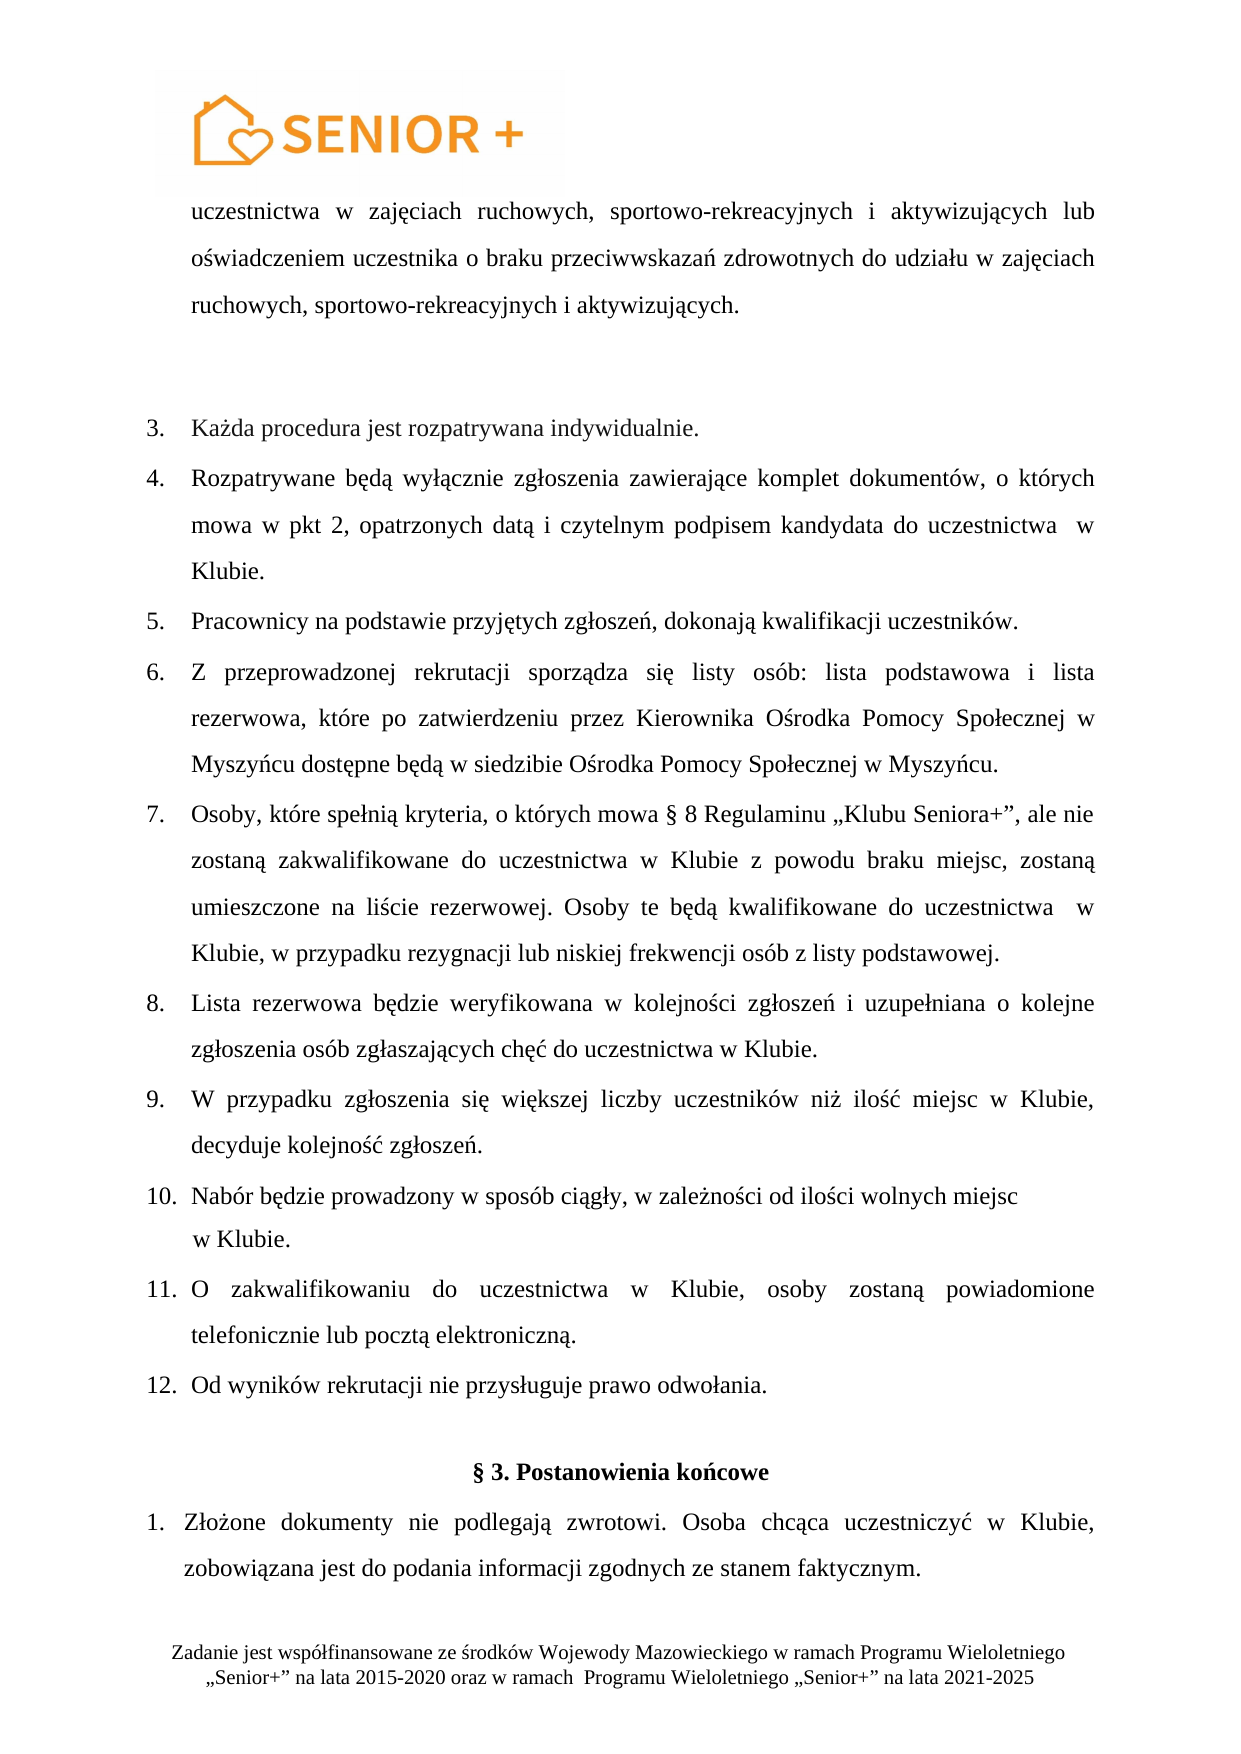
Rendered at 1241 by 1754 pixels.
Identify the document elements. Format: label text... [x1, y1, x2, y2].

list Lista rezerwowa będzie weryfikowana w kolejności zgłoszeń i uzupełniana o kolejne zgłoszenia osób zgłaszających chęć do uczestnictwa w Klubie. [146, 988, 1096, 1063]
list Każda procedura jest rozpatrywana indywidualnie. [146, 413, 1096, 442]
list Rozpatrywane będą wyłącznie zgłoszenia zawierające komplet dokumentów, o których mowa w pkt 2, opatrzonych datą i czytelnym podpisem kandydata do uczestnictwa w Klubie. [146, 463, 1096, 585]
subtitle § 3. Postanowienia końcowe [146, 1457, 1095, 1486]
list O zakwalifikowaniu do uczestnictwa w Klubie, osoby zostaną powiadomione telefonicznie lub pocztą elektroniczną. [146, 1274, 1096, 1349]
picture [154, 70, 565, 197]
list Osoby, które spełnią kryteria, o których mowa § 8 Regulaminu „Klubu Seniora+”, ale nie zostaną zakwalifikowane do uczestnictwa w Klubie z powodu braku miejsc, zostaną umieszczone na liście rezerwowej. Osoby te będą kwalifikowane do uczestnictwa w Klubie, w przypadku rezygnacji lub niskiej frekwencji osób z listy podstawowej. [146, 799, 1096, 967]
text w Klubie. [192, 1224, 1096, 1252]
list Złożone dokumenty nie podlegają zwrotowi. Osoba chcąca uczestniczyć w Klubie, zobowiązana jest do podania informacji zgodnych ze stanem faktycznym. [146, 1507, 1096, 1582]
list Nabór będzie prowadzony w sposób ciągły, w zależności od ilości wolnych miejsc [146, 1181, 1096, 1209]
list W przypadku zgłoszenia się większej liczby uczestników niż ilość miejsc w Klubie, decyduje kolejność zgłoszeń. [146, 1084, 1096, 1159]
list Pracownicy na podstawie przyjętych zgłoszeń, dokonają kwalifikacji uczestników. [146, 606, 1096, 635]
list Z przeprowadzonej rekrutacji sporządza się listy osób: lista podstawowa i lista rezerwowa, które po zatwierdzeniu przez Kierownika Ośrodka Pomocy Społecznej w Myszyńcu dostępne będą w siedzibie Ośrodka Pomocy Społecznej w Myszyńcu. [146, 657, 1096, 778]
list Od wyników rekrutacji nie przysługuje prawo odwołania. [146, 1371, 1096, 1399]
